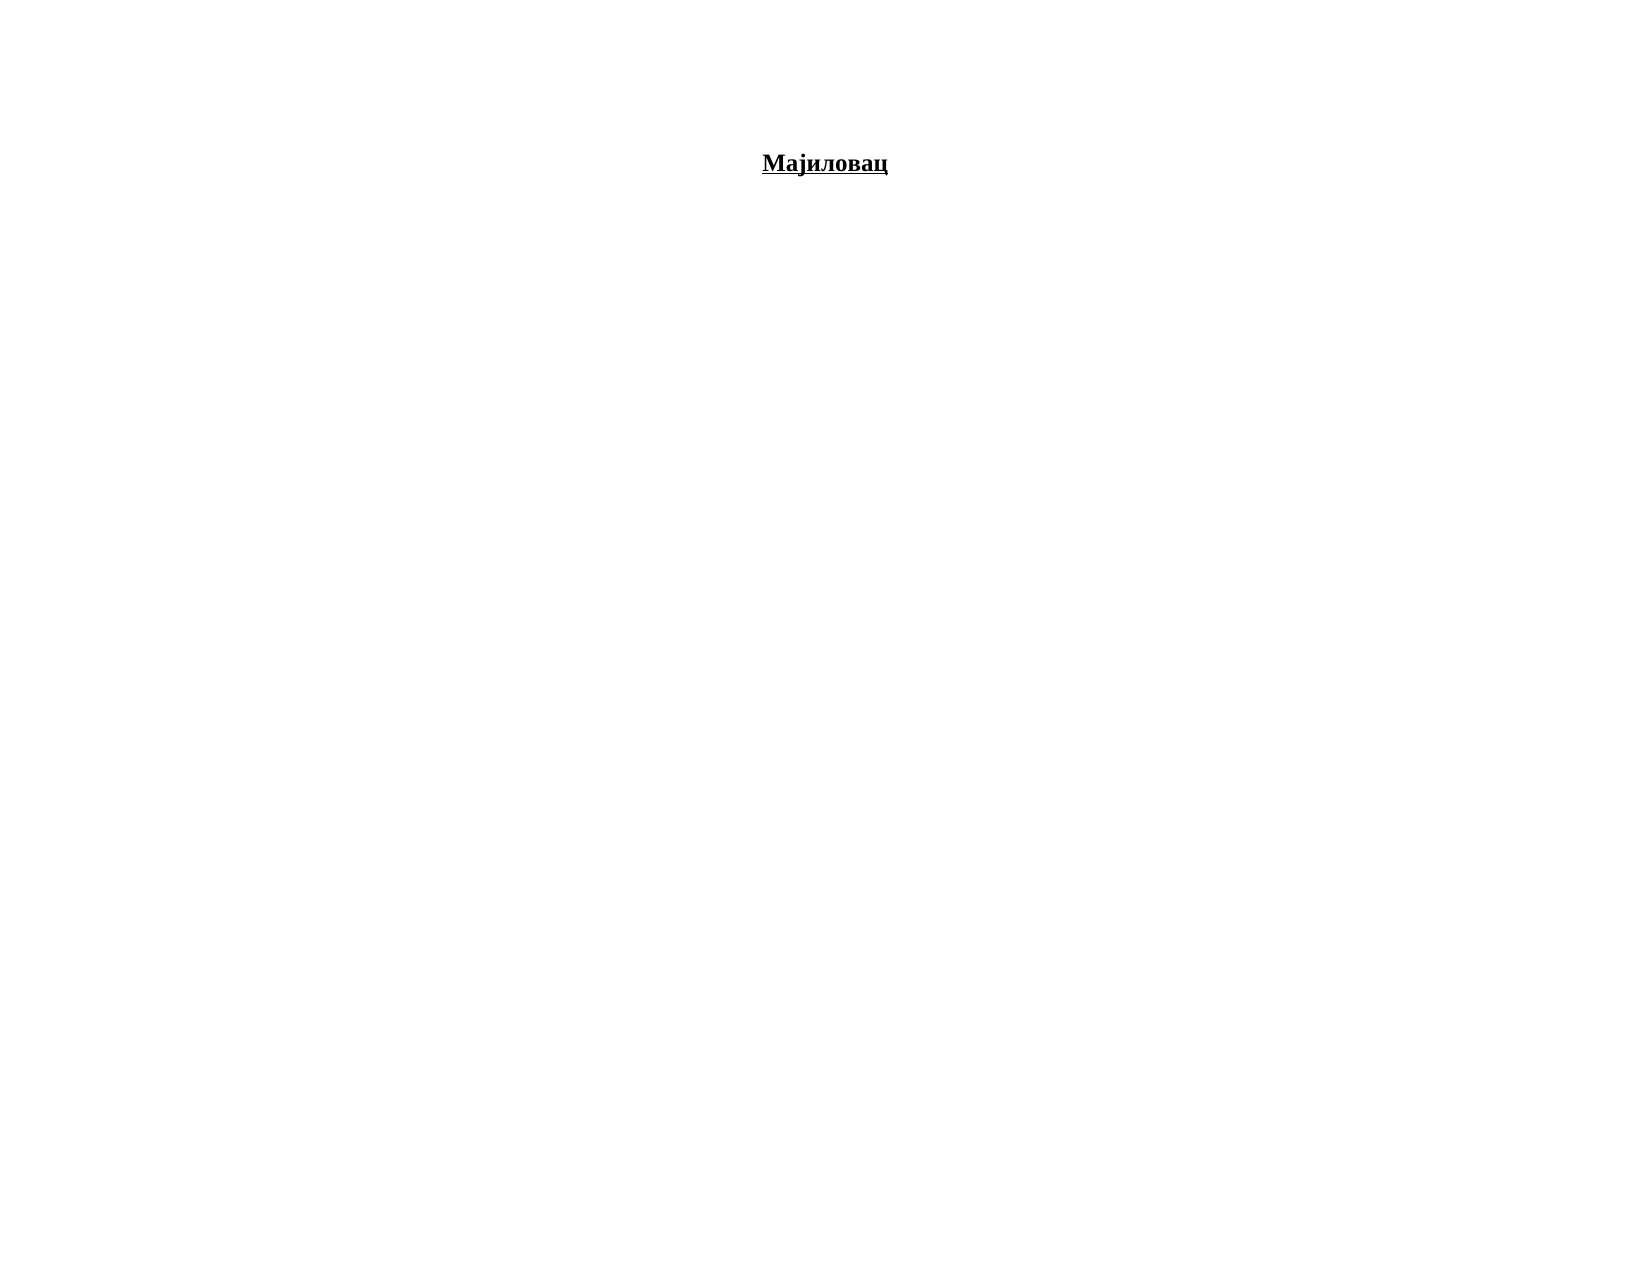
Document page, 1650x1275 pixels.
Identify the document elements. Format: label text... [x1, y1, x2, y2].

text Мајиловац [148, 148, 1502, 176]
